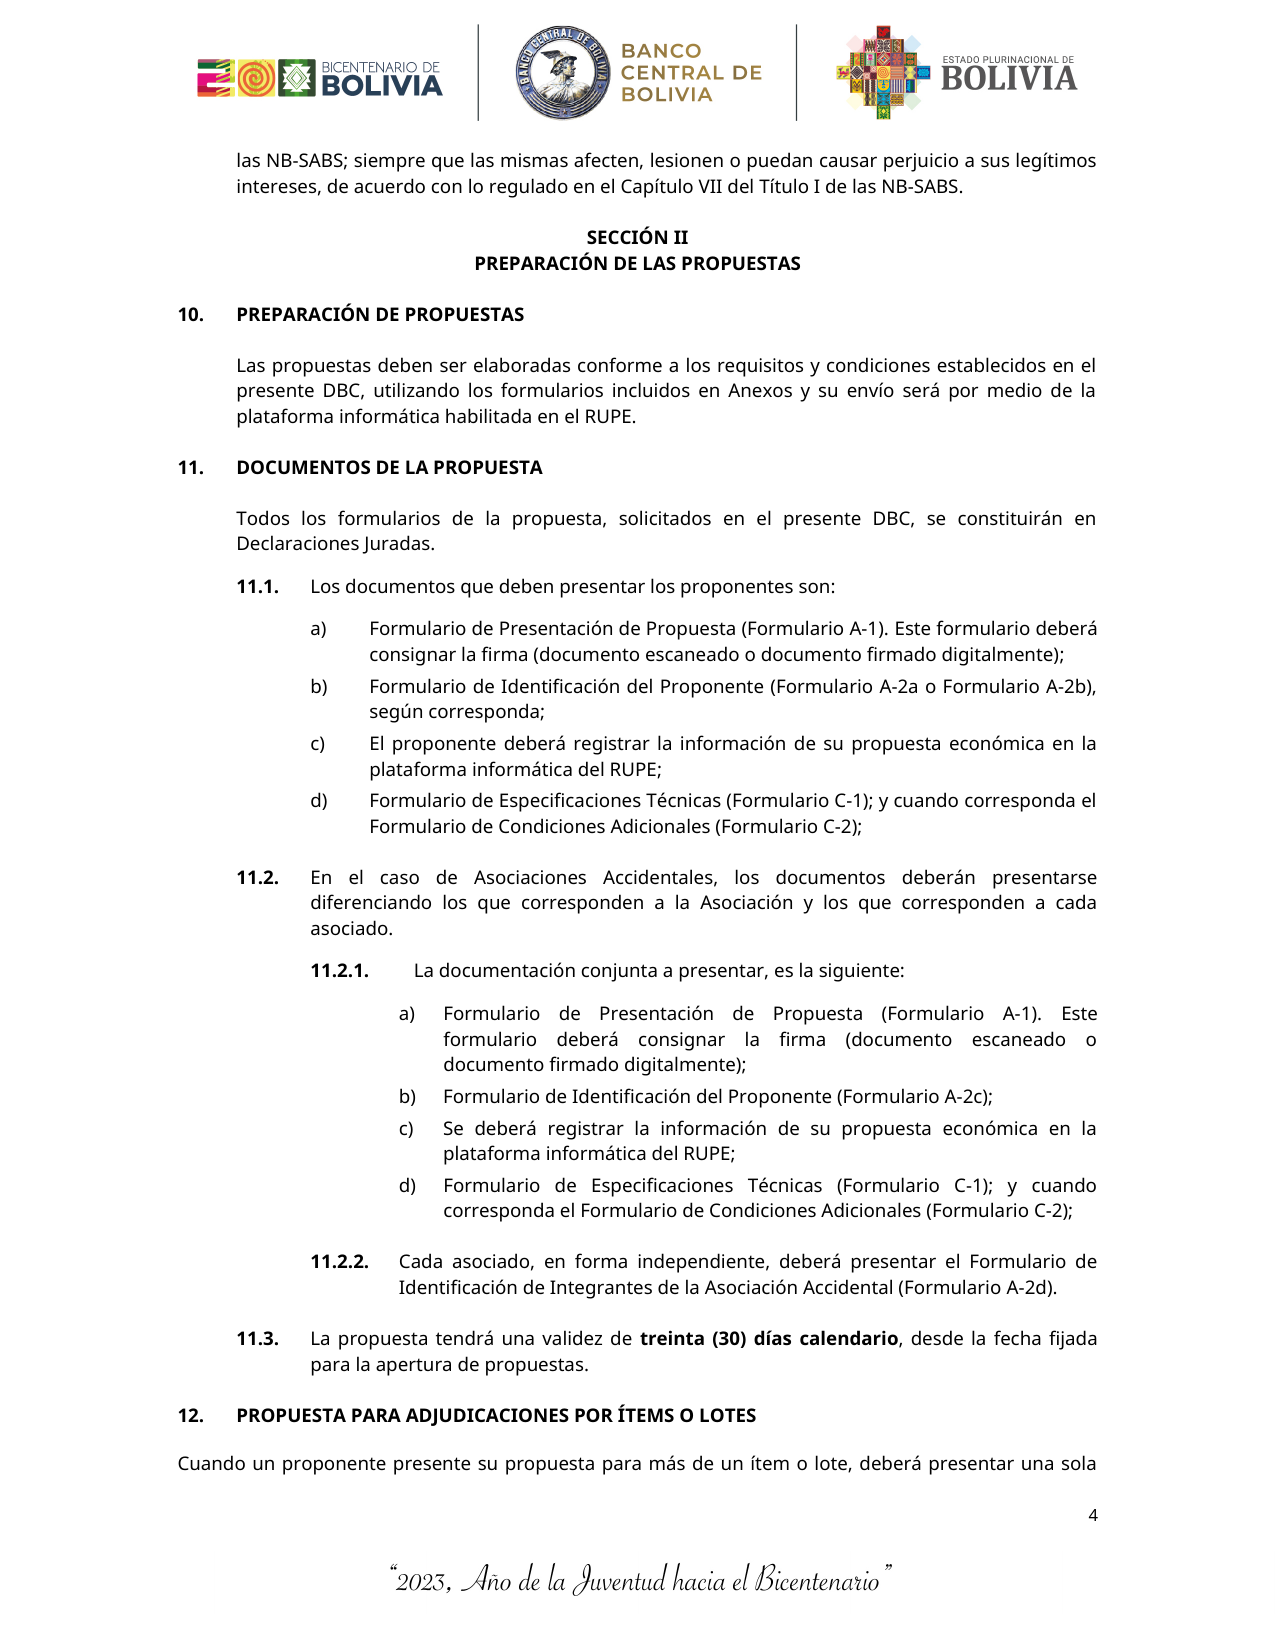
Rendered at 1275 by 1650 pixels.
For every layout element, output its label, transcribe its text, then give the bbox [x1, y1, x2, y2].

text Las propuestas deben ser elaboradas conforme a los requisitos y condiciones establecidos en el presente DBC, utilizando los formularios incluidos en Anexos y su envío será por medio de la plataforma informática habilitada en el RUPE. [236, 352, 1098, 428]
text SECCIÓN II [177, 224, 1098, 250]
list Formulario de Especificaciones Técnicas (Formulario C-1); y cuando corresponda el Formulario de Condiciones Adicionales (Formulario C-2); [310, 788, 1098, 839]
text Todos los formularios de la propuesta, solicitados en el presente DBC, se constituirán en Declaraciones Juradas. [236, 505, 1098, 556]
list Formulario de Presentación de Propuesta (Formulario A-1). Este formulario deberá consignar la firma (documento escaneado o documento firmado digitalmente); [310, 616, 1098, 667]
list Formulario de Identificación del Proponente (Formulario A-2a o Formulario A-2b), según corresponda; [310, 673, 1098, 724]
subtitle PROPUESTA PARA ADJUDICACIONES POR ÍTEMS o lotes [177, 1402, 1098, 1427]
list El proponente deberá registrar la información de su propuesta económica en la plataforma informática del RUPE; [310, 730, 1098, 781]
subtitle PREPARACIÓN DE PROPUESTAS [177, 301, 1098, 326]
text PREPARACIÓN DE LAS PROPUESTAS [177, 250, 1098, 275]
picture [3, 1551, 1275, 1614]
subtitle DOCUMENTOS de la propuesta [177, 454, 1098, 479]
subtitle La propuesta tendrá una validez de treinta (30) días calendario, desde la fecha fijada para la apertura de propuestas. [236, 1325, 1098, 1376]
list Formulario de Presentación de Propuesta (Formulario A-1). Este formulario deberá consignar la firma (documento escaneado o documento firmado digitalmente); [399, 1000, 1098, 1077]
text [177, 1450, 1098, 1476]
list Formulario de Especificaciones Técnicas (Formulario C-1); y cuando corresponda el Formulario de Condiciones Adicionales (Formulario C-2); [399, 1172, 1098, 1223]
list Formulario de Identificación del Proponente (Formulario A-2c); [399, 1083, 1098, 1109]
subtitle La documentación conjunta a presentar, es la siguiente: [310, 958, 1098, 983]
subtitle En el caso de Asociaciones Accidentales, los documentos deberán presentarse diferenciando los que corresponden a la Asociación y los que corresponden a cada asociado. [236, 864, 1098, 941]
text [177, 148, 1098, 199]
subtitle Cada asociado, en forma independiente, deberá presentar el Formulario de Identificación de Integrantes de la Asociación Accidental (Formulario A-2d). [310, 1249, 1098, 1300]
picture [0, 8, 1275, 124]
subtitle Los documentos que deben presentar los proponentes son: [236, 573, 1098, 599]
list Se deberá registrar la información de su propuesta económica en la plataforma informática del RUPE; [399, 1115, 1098, 1166]
